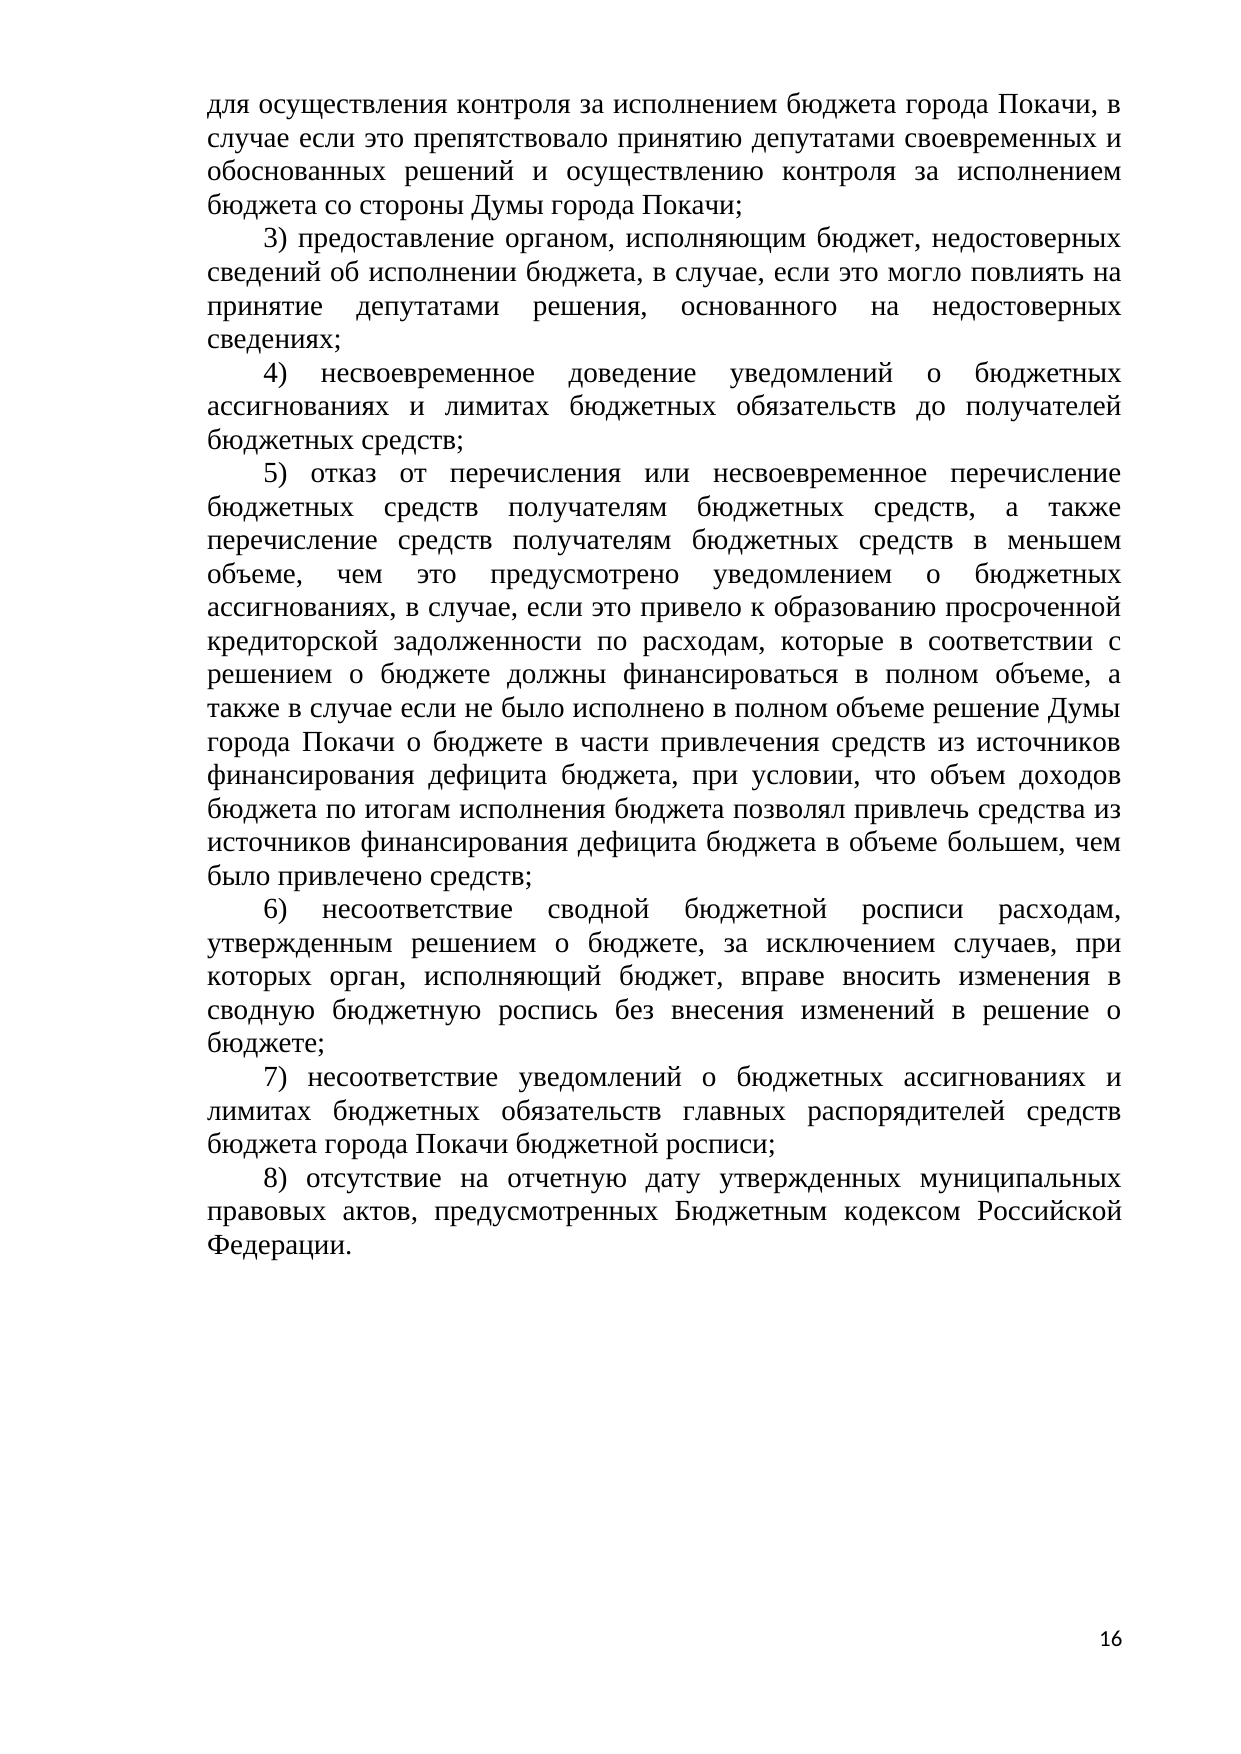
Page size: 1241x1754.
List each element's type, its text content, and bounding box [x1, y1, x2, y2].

text 5) отказ от перечисления или несвоевременное перечисление бюджетных средств получателям бюджетных средств, а также перечисление средств получателям бюджетных средств в меньшем объеме, чем это предусмотрено уведомлением о бюджетных ассигнованиях, в случае, если это привело к образованию просроченной кредиторской задолженности по расходам, которые в соответствии с решением о бюджете должны финансироваться в полном объеме, а также в случае если не было исполнено в полном объеме решение Думы города Покачи о бюджете в части привлечения средств из источников финансирования дефицита бюджета, при условии, что объем доходов бюджета по итогам исполнения бюджета позволял привлечь средства из источников финансирования дефицита бюджета в объеме большем, чем было привлечено средств; [207, 455, 1122, 891]
text 6) несоответствие сводной бюджетной росписи расходам, утвержденным решением о бюджете, за исключением случаев, при которых орган, исполняющий бюджет, вправе вносить изменения в сводную бюджетную роспись без внесения изменений в решение о бюджете; [207, 891, 1122, 1059]
text 7) несоответствие уведомлений о бюджетных ассигнованиях и лимитах бюджетных обязательств главных распорядителей средств бюджета города Покачи бюджетной росписи; [207, 1059, 1122, 1160]
text 3) предоставление органом, исполняющим бюджет, недостоверных сведений об исполнении бюджета, в случае, если это могло повлиять на принятие депутатами решения, основанного на недостоверных сведениях; [207, 221, 1122, 355]
text 4) несвоевременное доведение уведомлений о бюджетных ассигнованиях и лимитах бюджетных обязательств до получателей бюджетных средств; [207, 355, 1122, 455]
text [207, 86, 1122, 221]
text 8) отсутствие на отчетную дату утвержденных муниципальных правовых актов, предусмотренных Бюджетным кодексом Российской Федерации. [207, 1160, 1122, 1260]
